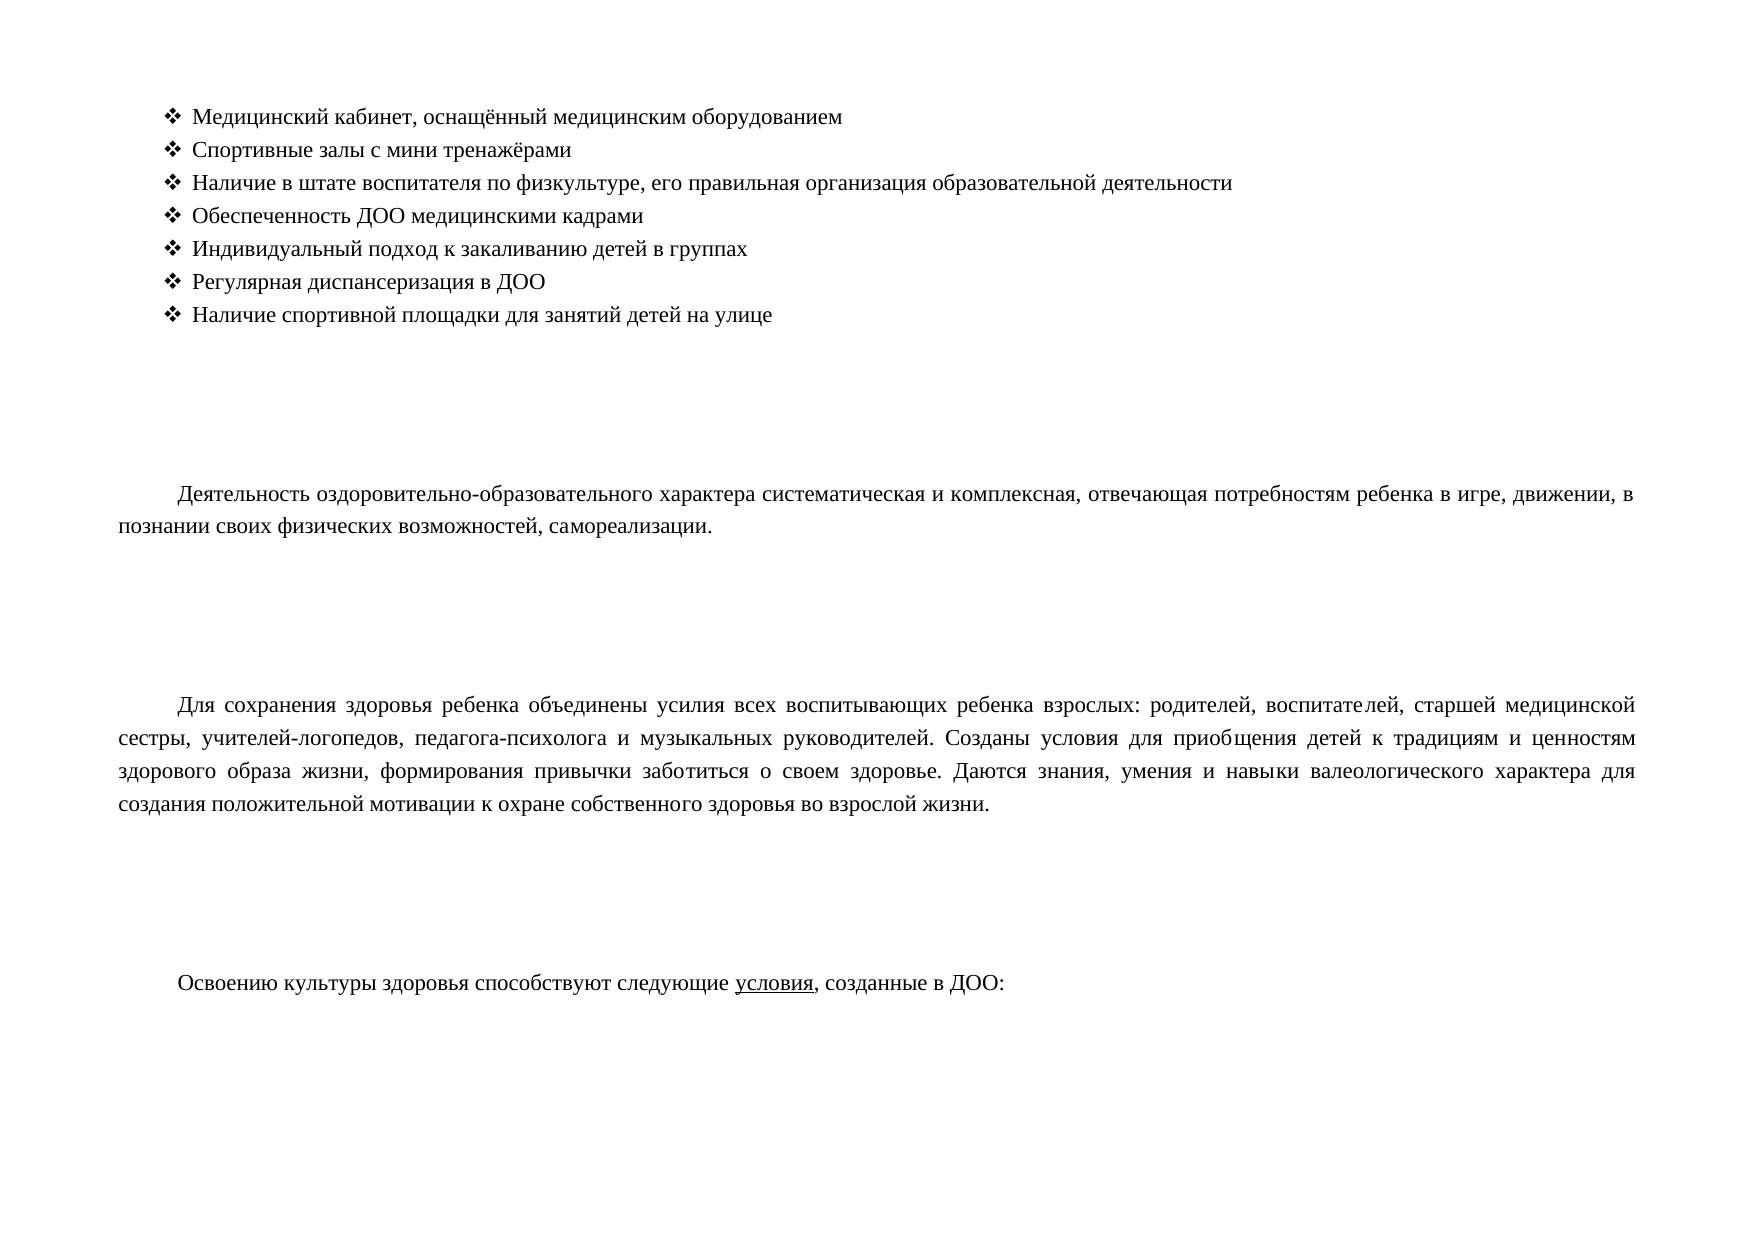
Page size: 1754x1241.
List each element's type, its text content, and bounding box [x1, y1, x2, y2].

list Регулярная диспансеризация в ДОО [118, 268, 1636, 294]
text Деятельность оздоровительно-образовательного характера систематическая и комплексная, отвечающая потребностям ребенка в игре, движении, в познании своих физических возможностей, самореализации. [118, 480, 1636, 539]
list Медицинский кабинет, оснащённый медицинским оборудованием [118, 103, 1636, 130]
text Освоению культуры здоровья способствуют следующие условия, созданные в ДОО: [118, 969, 1636, 995]
list Наличие в штате воспитателя по физкультуре, его правильная организация образовательной деятельности [118, 169, 1636, 196]
list Наличие спортивной площадки для занятий детей на улице [118, 301, 1636, 327]
list Индивидуальный подход к закаливанию детей в группах [118, 235, 1636, 261]
list Обеспеченность ДОО медицинскими кадрами [118, 202, 1636, 228]
text Для сохранения здоровья ребенка объединены усилия всех воспитывающих ребенка взрослых: родителей, воспитателей, старшей медицинской сестры, учителей-логопедов, педагога-психолога и музыкальных руководителей. Созданы условия для приобщения детей к традициям и ценностям здорового образа жизни, формирования привычки заботиться о своем здоровье. Даются знания, умения и навыки валеологического характера для создания положительной мотивации к охране собственного здоровья во взрослой жизни. [118, 691, 1636, 816]
list Спортивные залы с мини тренажёрами [118, 136, 1636, 163]
